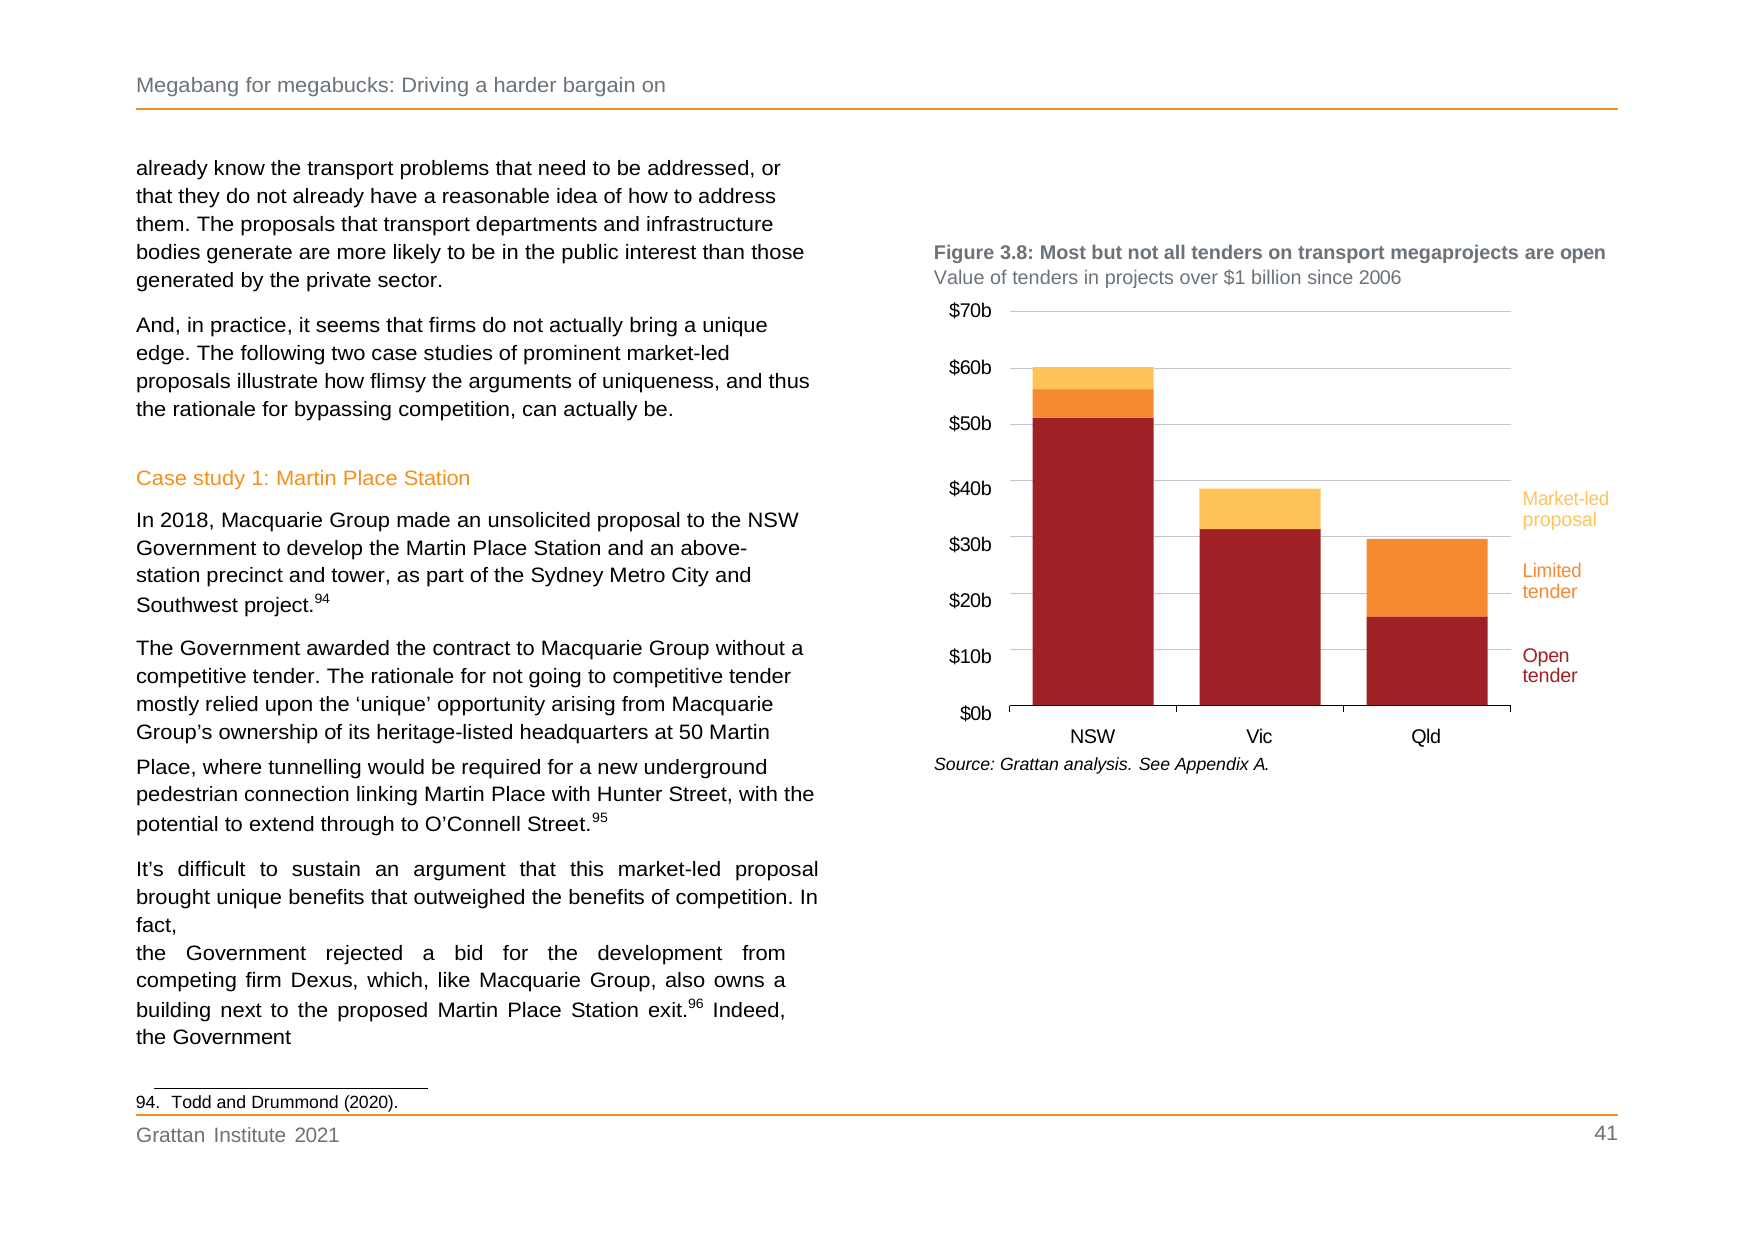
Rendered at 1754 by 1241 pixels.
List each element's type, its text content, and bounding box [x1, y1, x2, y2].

text Vic [1246, 725, 1278, 748]
text $20b [949, 589, 997, 612]
text Open tender [1522, 645, 1580, 687]
text $0b [960, 702, 997, 724]
text And, in practice, it seems that firms do not actually bring a unique edge. The following two case studies of prominent market-led proposals illustrate how flimsy the arguments of uniqueness, and thus the rationale for bypassing competition, can actually be. [136, 312, 820, 420]
text It’s difficult to sustain an argument that this market-led proposal brought unique benefits that outweighed the benefits of competition. In fact, [136, 857, 819, 937]
text the Government rejected a bid for the development from competing firm Dexus, which, like Macquarie Group, also owns a building next to the proposed Martin Place Station exit.96 Indeed, the Government [136, 941, 786, 1049]
text $40b [949, 476, 997, 499]
text $10b [949, 645, 997, 668]
text Qld [1411, 725, 1446, 748]
text Limited tender [1522, 561, 1635, 603]
text already know the transport problems that need to be addressed, or that they do not already have a reasonable idea of how to address them. The proposals that transport departments and infrastructure bodies generate are more likely to be in the public interest than those generated by the private sector. [136, 156, 816, 292]
text Place, where tunnelling would be required for a new underground pedestrian connection linking Martin Place with Hunter Street, with the potential to extend through to O’Connell Street.95 [136, 754, 823, 835]
text The Government awarded the contract to Macquarie Group without a competitive tender. The rationale for not going to competitive tender mostly relied upon the ‘unique’ opportunity arising from Macquarie Group’s ownership of its heritage-listed headquarters at 50 Martin [136, 631, 806, 744]
text $30b [949, 533, 997, 555]
text In 2018, Macquarie Group made an unsolicited proposal to the NSW Government to develop the Martin Place Station and an above-station precinct and tower, as part of the Sydney Metro City and Southwest project.94 [136, 508, 806, 616]
text NSW [1070, 725, 1120, 748]
text $70b [949, 299, 1635, 322]
text Market-led proposal [1522, 488, 1635, 530]
list Todd and Drummond (2020). [136, 1092, 1635, 1112]
text $60b [949, 356, 1635, 378]
text Value of tenders in projects over $1 billion since 2006 [934, 266, 1635, 288]
text Case study 1: Martin Place Station [136, 466, 806, 489]
text Source: Grattan analysis. See Appendix A. [934, 754, 1635, 774]
text $50b [949, 412, 1635, 434]
text Figure 3.8: Most but not all tenders on transport megaprojects are open [934, 241, 1635, 263]
